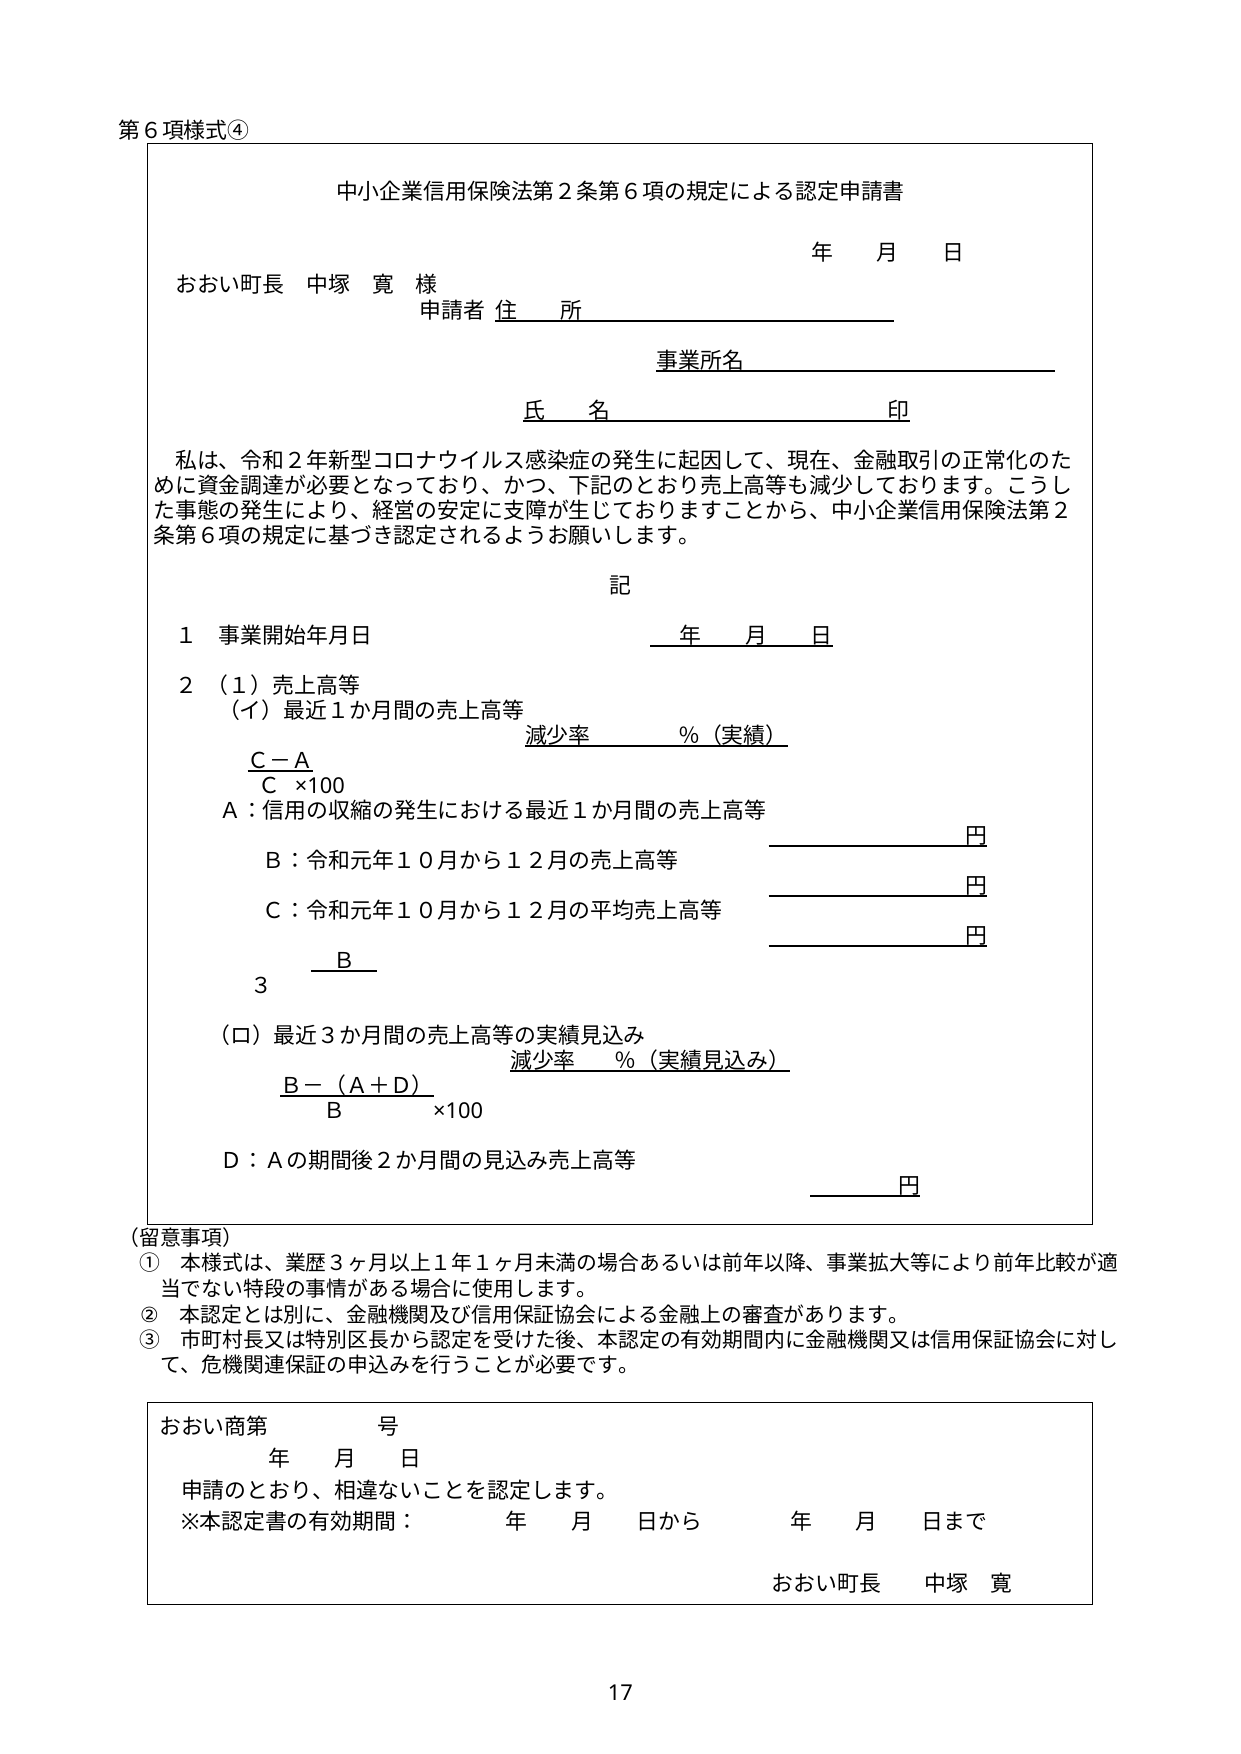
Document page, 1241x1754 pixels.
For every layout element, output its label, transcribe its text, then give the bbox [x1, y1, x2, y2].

text （留意事項） [118, 1225, 1122, 1250]
text 第６項様式④ [118, 118, 1122, 143]
text ③ 市町村長又は特別区長から認定を受けた後、本認定の有効期間内に金融機関又は信用保証協会に対して、危機関連保証の申込みを行うことが必要です。 [118, 1327, 1122, 1377]
table_header 中小企業信用保険法第２条第６項の規定による認定申請書 年 月 日 おおい町長 中塚 寛 様 申請者 住 所 事業所名 氏 名 印 私は、令和２年新型コロナウイルス感染症の発生に起因して、現在、金融取引の正常化のために資金調達が必要となっており、かつ、下記のとおり売上高等も減少しております。こうした事態の発生により、経営の安定に支障が生じておりますことから、中小企業信用保険法第２条第６項の規定に基づき認定されるようお願いします。 記 １ 事業開始年月日 年 月 日 ２ （１）売上高等 （イ）最近１か月間の売上高等 減少率 ％（実績） Ｃ－Ａ Ｃ ×100 Ａ：信用の収縮の発生における最近１か月間の売上高等 円 Ｂ：令和元年１０月から１２月の売上高等 円 Ｃ：令和元年１０月から１２月の平均売上高等 円 Ｂ ３ （ロ）最近３か月間の売上高等の実績見込み 減少率 ％（実績見込み） Ｂ－（Ａ＋Ｄ） Ｂ ×100 Ｄ：Ａの期間後２か月間の見込み売上高等 円 [148, 144, 1092, 1224]
text ② 本認定とは別に、金融機関及び信用保証協会による金融上の審査があります。 [140, 1302, 1122, 1327]
text ① 本様式は、業歴３ヶ月以上１年１ヶ月未満の場合あるいは前年以降、事業拡大等により前年比較が適当でない特段の事情がある場合に使用します。 [118, 1250, 1122, 1302]
table_header おおい商第 号 年 月 日 申請のとおり、相違ないことを認定します。 ※本認定書の有効期間： 年 月 日から 年 月 日まで おおい町長 中塚 寛 [148, 1403, 1092, 1603]
